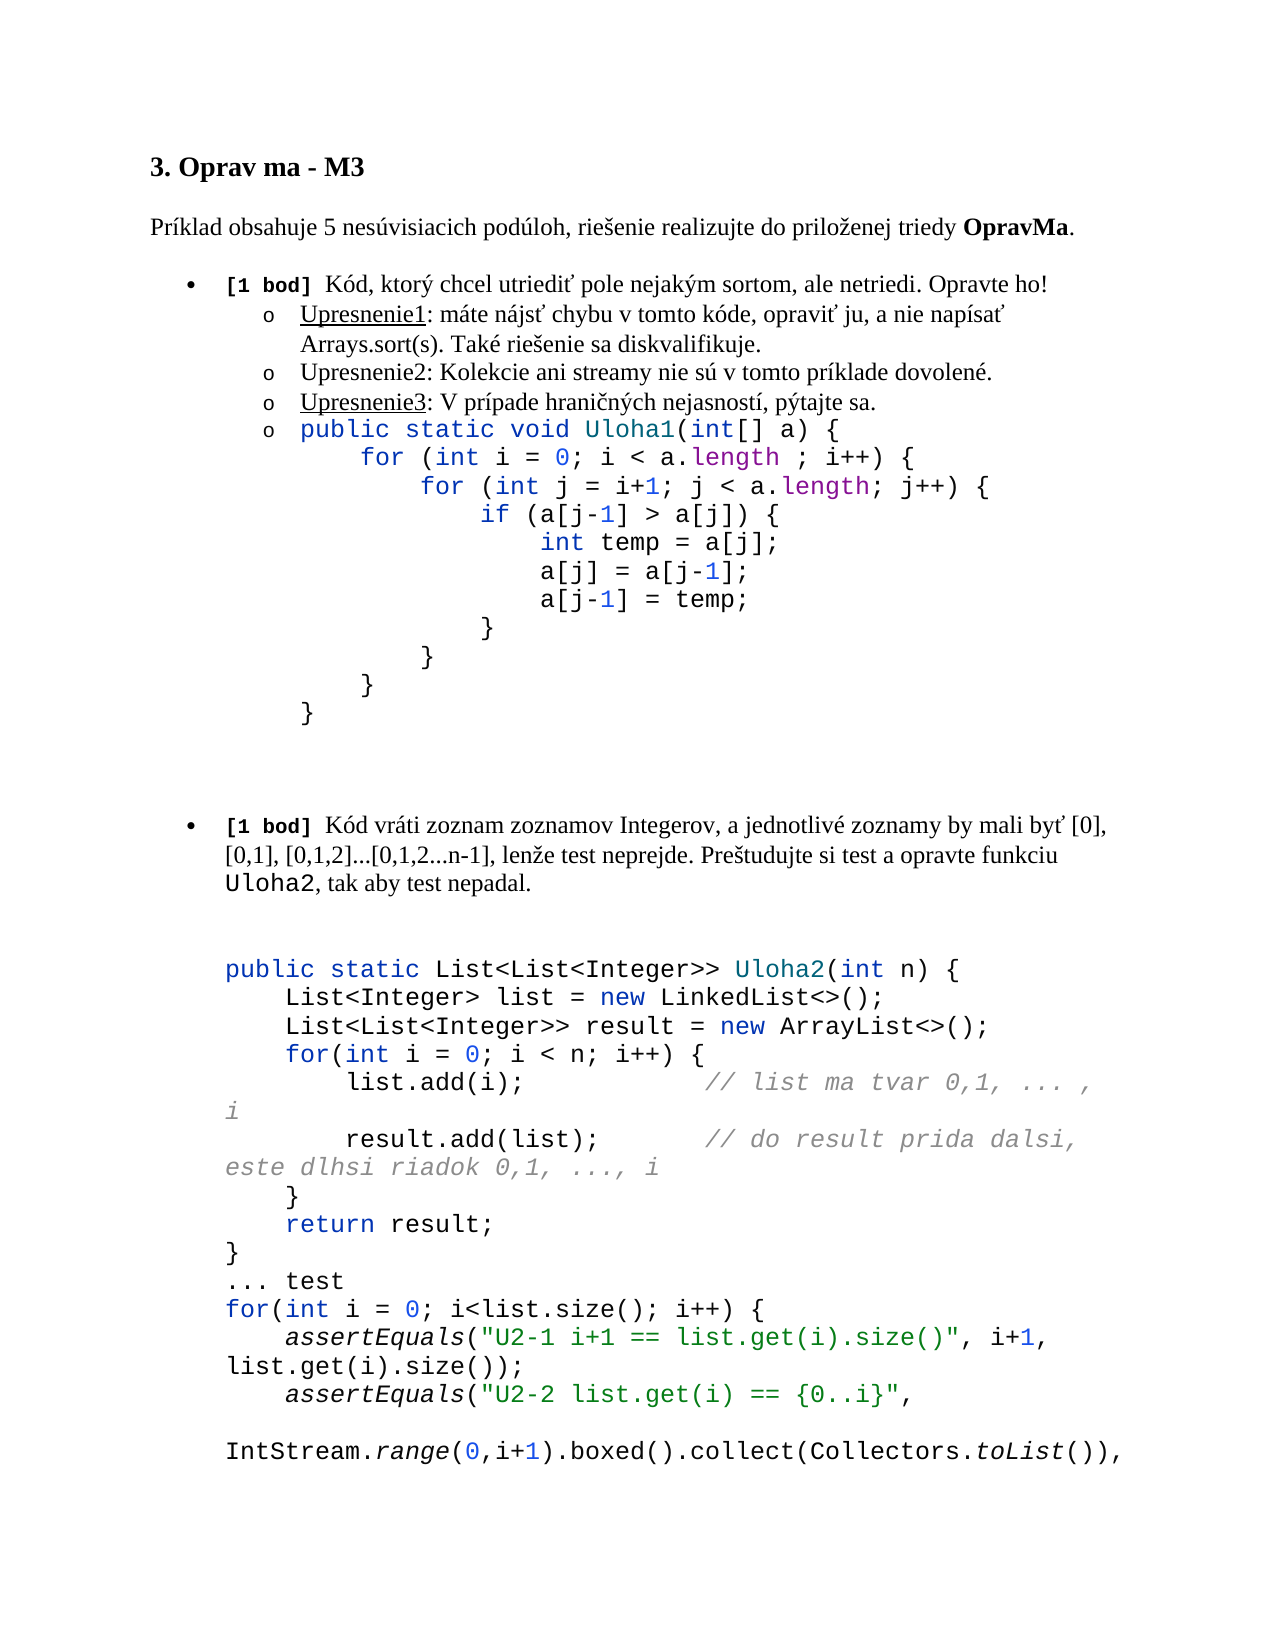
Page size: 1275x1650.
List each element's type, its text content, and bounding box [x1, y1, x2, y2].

list Upresnenie1: máte nájsť chybu v tomto kóde, opraviť ju, a nie napísať Arrays.sort(s). Také riešenie sa diskvalifikuje. [262, 299, 1125, 357]
list Upresnenie3: V prípade hraničných nejasností, pýtajte sa. [262, 387, 1125, 417]
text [225, 1297, 1125, 1467]
list public static void Uloha1(int[] a) { for (int i = 0; i < a.length ; i++) { for (int j = i+1; j < a.length; j++) { if (a[j-1] > a[j]) { int temp = a[j]; a[j] = a[j-1]; a[j-1] = temp; } } } } [262, 417, 1125, 728]
text public static List<List<Integer>> Uloha2(int n) { List<Integer> list = new LinkedList<>(); List<List<Integer>> result = new ArrayList<>(); for(int i = 0; i < n; i++) { list.add(i); // list ma tvar 0,1, ... , i result.add(list); // do result prida dalsi, este dlhsi riadok 0,1, ..., i } return result; } ... test [225, 957, 1125, 1297]
list [1 bod] Kód vráti zoznam zoznamov Integerov, a jednotlivé zoznamy by mali byť [0], [0,1], [0,1,2]...[0,1,2...n-1], lenže test neprejde. Preštudujte si test a opravte funkciu Uloha2, tak aby test nepadal. [187, 810, 1125, 927]
text Príklad obsahuje 5 nesúvisiacich podúloh, riešenie realizujte do priloženej triedy OpravMa. [150, 212, 1125, 240]
list Upresnenie2: Kolekcie ani streamy nie sú v tomto príklade dovolené. [262, 357, 1125, 387]
list [1 bod] Kód, ktorý chcel utriediť pole nejakým sortom, ale netriedi. Opravte ho! [187, 269, 1125, 299]
text 3. Oprav ma - M3 [150, 150, 1125, 182]
